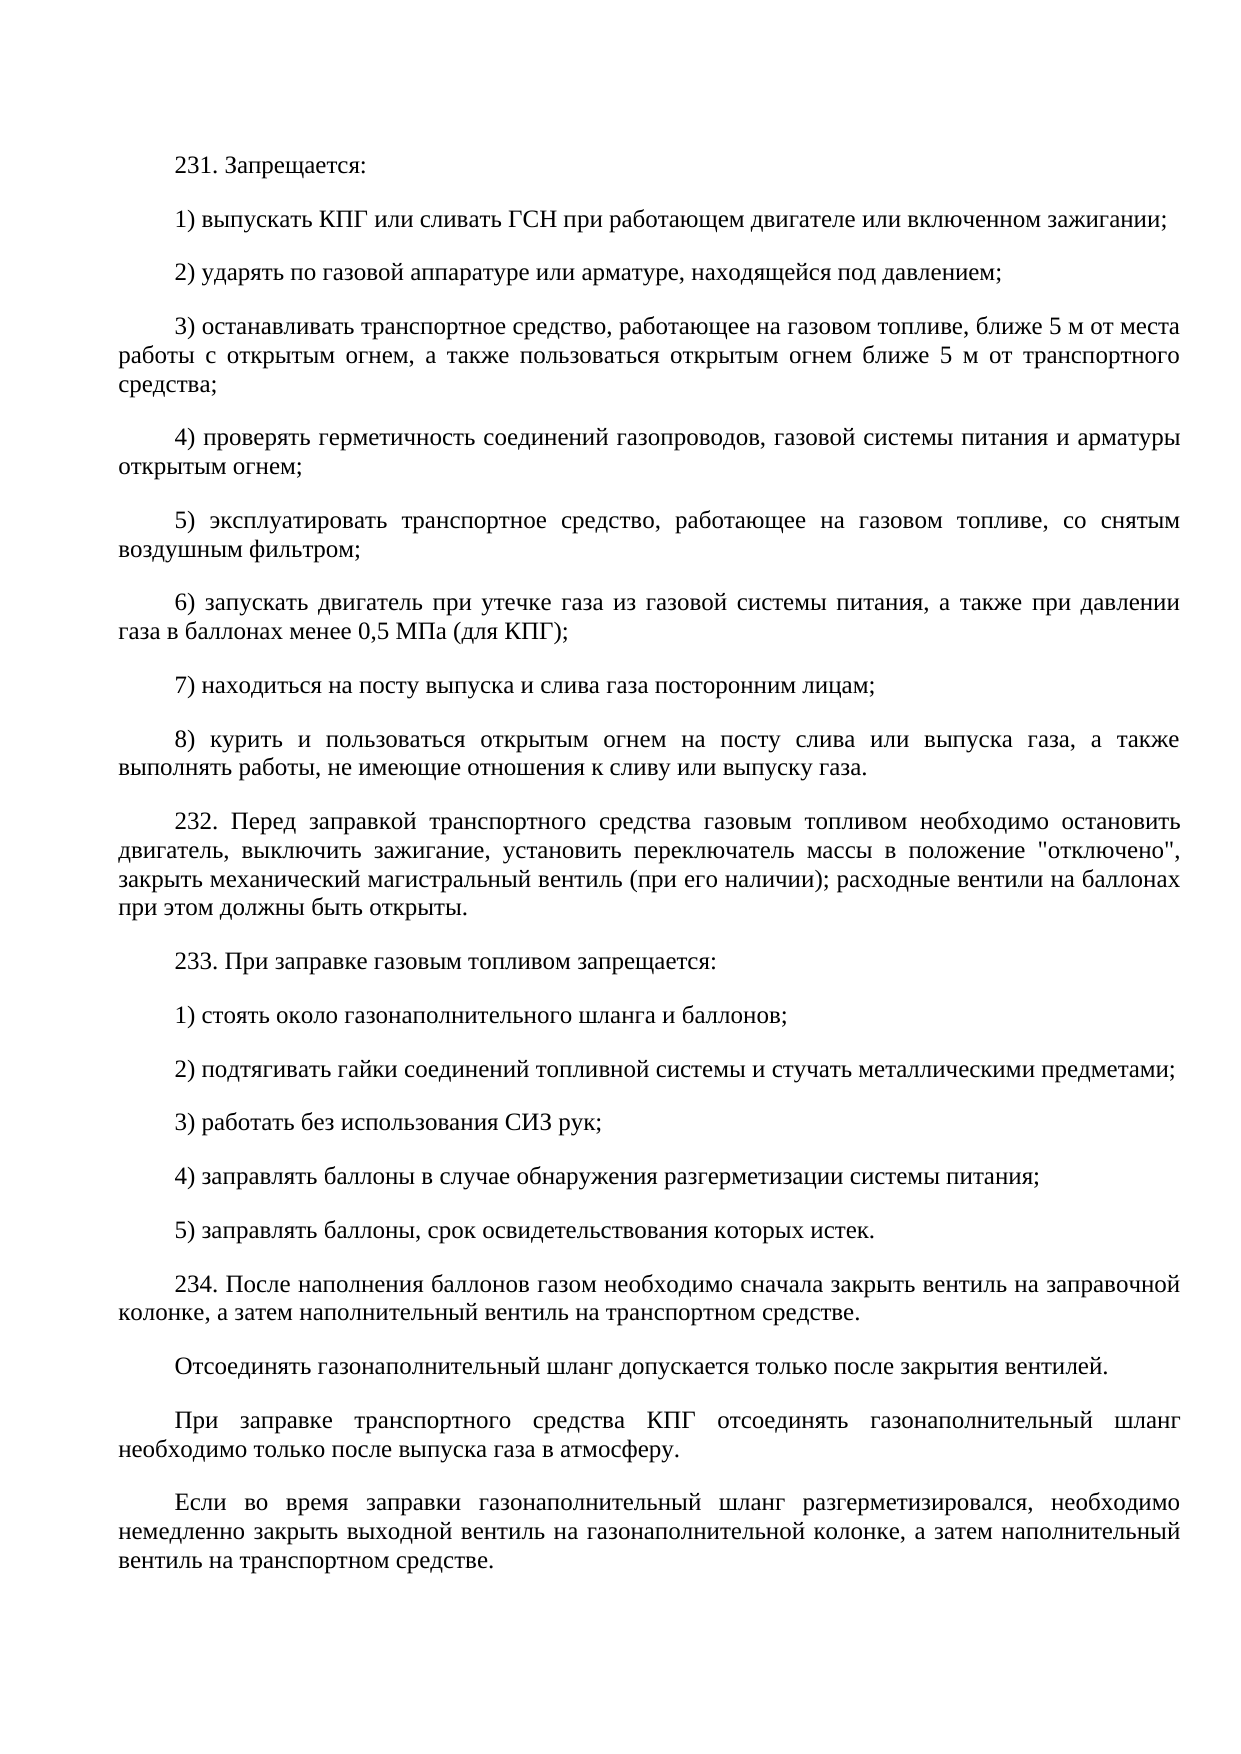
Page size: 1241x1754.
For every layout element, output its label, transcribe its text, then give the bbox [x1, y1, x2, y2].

text Отсоединять газонаполнительный шланг допускается только после закрытия вентилей. [118, 1351, 1181, 1380]
text 8) курить и пользоваться открытым огнем на посту слива или выпуска газа, а также выполнять работы, не имеющие отношения к сливу или выпуску газа. [118, 724, 1181, 781]
text 6) запускать двигатель при утечке газа из газовой системы питания, а также при давлении газа в баллонах менее 0,5 МПа (для КПГ); [118, 587, 1181, 645]
text 231. Запрещается: [118, 150, 1181, 179]
text 4) проверять герметичность соединений газопроводов, газовой системы питания и арматуры открытым огнем; [118, 422, 1181, 480]
text 3) останавливать транспортное средство, работающее на газовом топливе, ближе 5 м от места работы с открытым огнем, а также пользоваться открытым огнем ближе 5 м от транспортного средства; [118, 311, 1181, 397]
text 5) заправлять баллоны, срок освидетельствования которых истек. [118, 1215, 1181, 1244]
text 2) ударять по газовой аппаратуре или арматуре, находящейся под давлением; [118, 257, 1181, 286]
text При заправке транспортного средства КПГ отсоединять газонаполнительный шланг необходимо только после выпуска газа в атмосферу. [118, 1405, 1181, 1462]
text 4) заправлять баллоны в случае обнаружения разгерметизации системы питания; [118, 1161, 1181, 1190]
text 7) находиться на посту выпуска и слива газа посторонним лицам; [118, 670, 1181, 699]
text 2) подтягивать гайки соединений топливной системы и стучать металлическими предметами; [118, 1054, 1181, 1082]
text 1) выпускать КПГ или сливать ГСН при работающем двигателе или включенном зажигании; [118, 204, 1181, 232]
text Если во время заправки газонаполнительный шланг разгерметизировался, необходимо немедленно закрыть выходной вентиль на газонаполнительной колонке, а затем наполнительный вентиль на транспортном средстве. [118, 1487, 1181, 1574]
text 232. Перед заправкой транспортного средства газовым топливом необходимо остановить двигатель, выключить зажигание, установить переключатель массы в положение "отключено", закрыть механический магистральный вентиль (при его наличии); расходные вентили на баллонах при этом должны быть открыты. [118, 806, 1181, 921]
text 5) эксплуатировать транспортное средство, работающее на газовом топливе, со снятым воздушным фильтром; [118, 505, 1181, 562]
text 3) работать без использования СИЗ рук; [118, 1107, 1181, 1136]
text 1) стоять около газонаполнительного шланга и баллонов; [118, 1000, 1181, 1029]
text 233. При заправке газовым топливом запрещается: [118, 946, 1181, 975]
text 234. После наполнения баллонов газом необходимо сначала закрыть вентиль на заправочной колонке, а затем наполнительный вентиль на транспортном средстве. [118, 1269, 1181, 1326]
